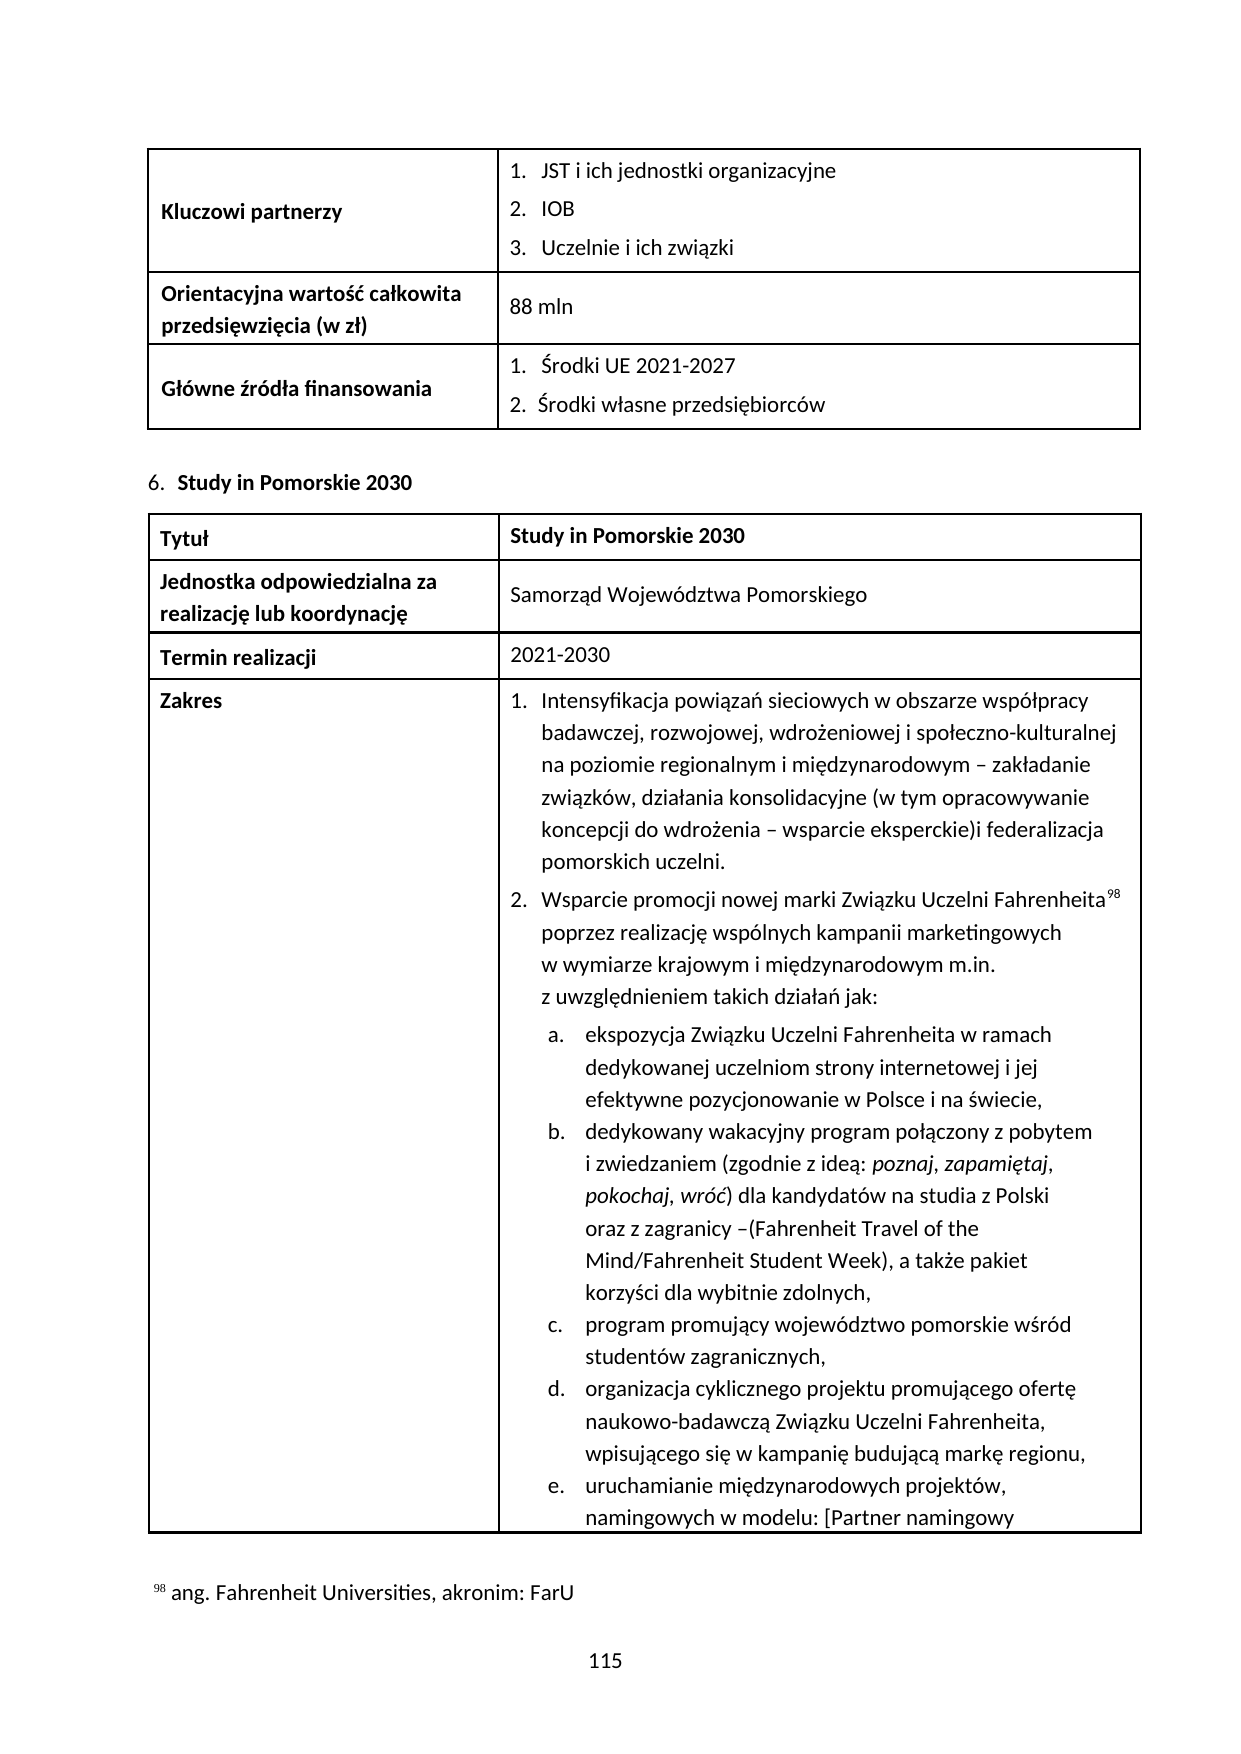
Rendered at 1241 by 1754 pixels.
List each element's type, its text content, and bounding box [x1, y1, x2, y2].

table_cell Zakres [150, 680, 498, 1531]
table_cell Środki UE 2021-2027 Środki własne przedsiębiorców [499, 345, 1139, 428]
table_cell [500, 680, 1140, 1531]
table_cell JST i ich jednostki organizacyjne IOB Uczelnie i ich związki [499, 150, 1139, 271]
table_cell 88 mln [499, 273, 1139, 343]
table_header Study in Pomorskie 2030 [500, 515, 1140, 559]
table_cell Termin realizacji [150, 634, 498, 678]
table_cell Kluczowi partnerzy [149, 150, 497, 271]
table_cell Główne źródła finansowania [149, 345, 497, 428]
list Study in Pomorskie 2030 [148, 468, 1057, 496]
table_cell Orientacyjna wartość całkowita przedsięwzięcia (w zł) [149, 273, 497, 343]
table_cell Samorząd Województwa Pomorskiego [500, 561, 1140, 631]
table_header Tytuł [150, 515, 498, 559]
table_cell Jednostka odpowiedzialna za realizację lub koordynację [150, 561, 498, 631]
table_cell 2021-2030 [500, 634, 1140, 678]
